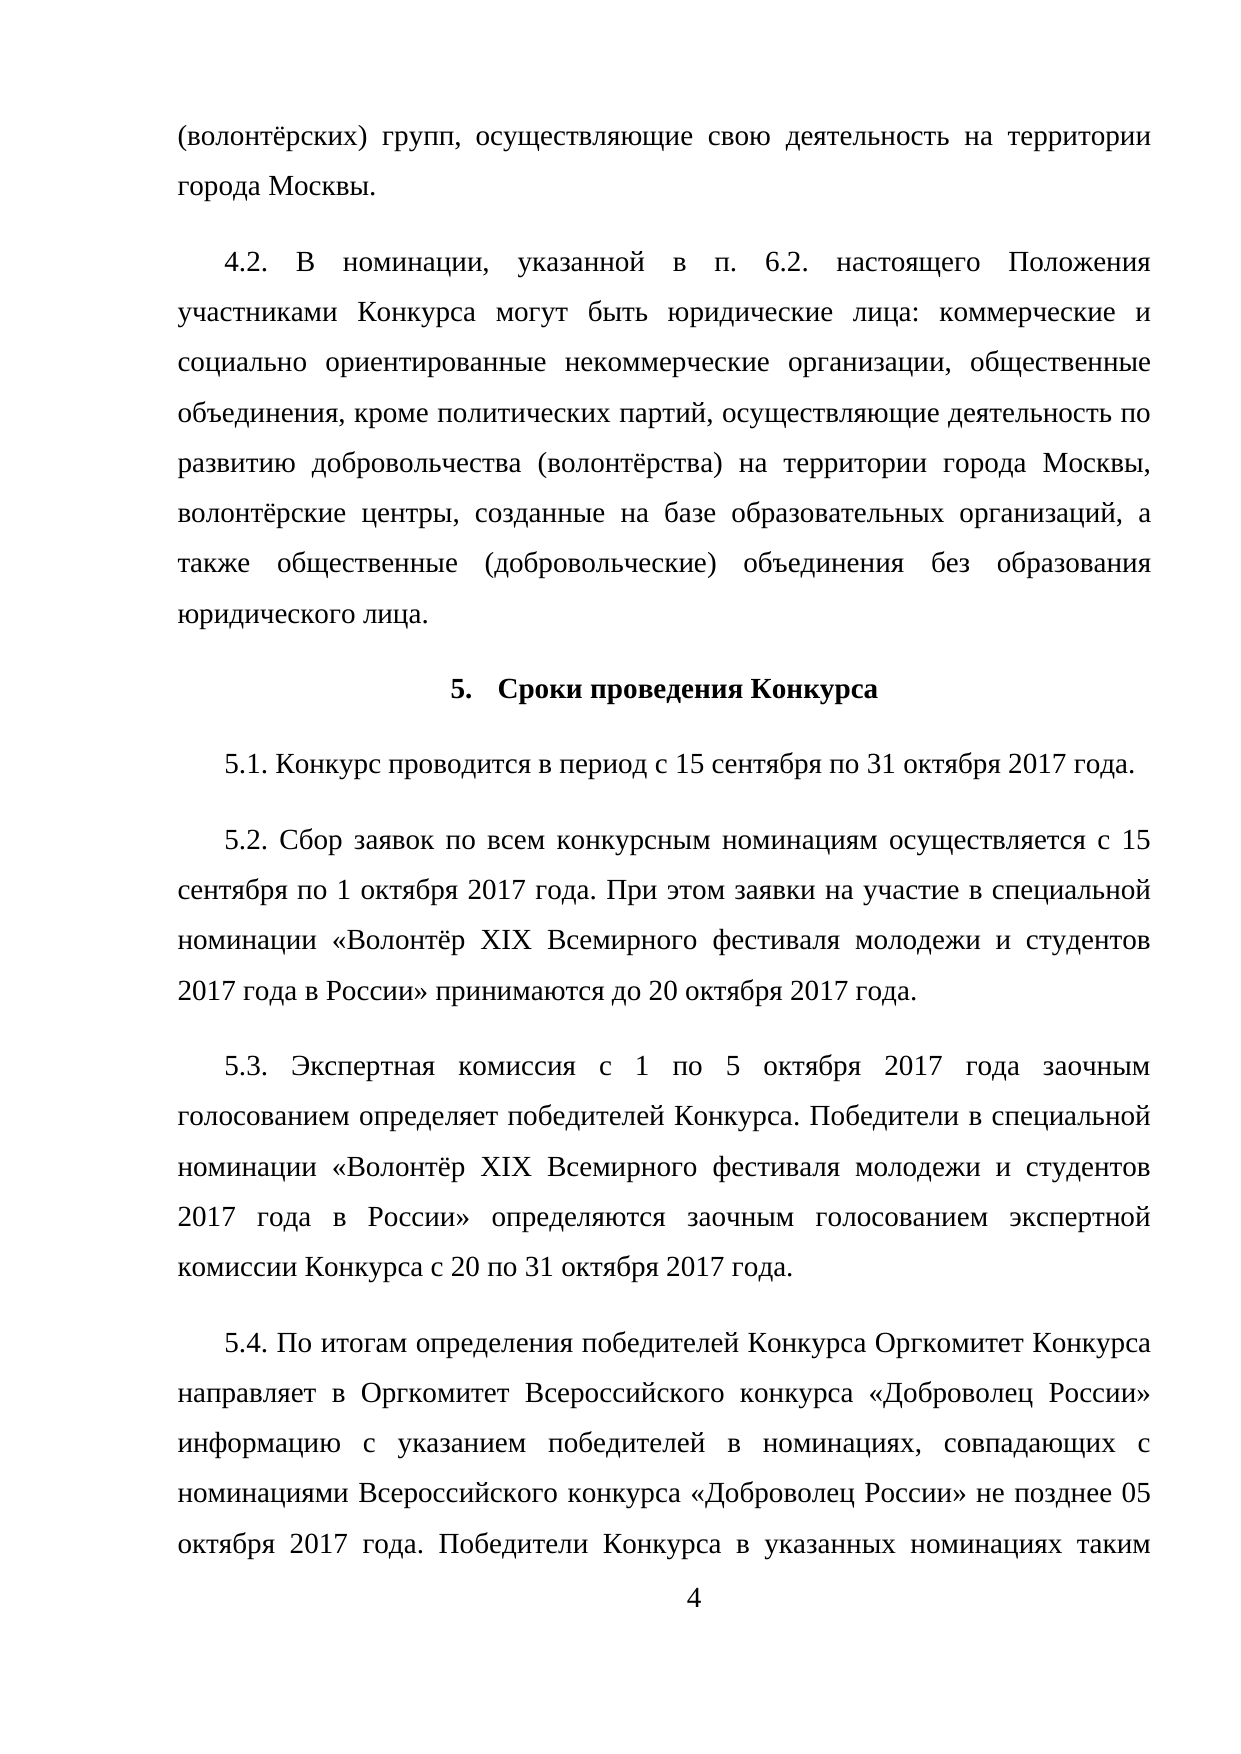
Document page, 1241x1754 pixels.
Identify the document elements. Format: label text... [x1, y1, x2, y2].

text 4.2. В номинации, указанной в п. 6.2. настоящего Положения участниками Конкурса могут быть юридические лица: коммерческие и социально ориентированные некоммерческие организации, общественные объединения, кроме политических партий, осуществляющие деятельность по развитию добровольчества (волонтёрства) на территории города Москвы, волонтёрские центры, созданные на базе образовательных организаций, а также общественные (добровольческие) объединения без образования юридического лица. [177, 244, 1152, 629]
text 5.2. Сбор заявок по всем конкурсным номинациям осуществляется с 15 сентября по 1 октября 2017 года. При этом заявки на участие в специальной номинации «Волонтёр XIX Всемирного фестиваля молодежи и студентов 2017 года в России» принимаются до 20 октября 2017 года. [177, 822, 1152, 1006]
text 5.3. Экспертная комиссия с 1 по 5 октября 2017 года заочным голосованием определяет победителей Конкурса. Победители в специальной номинации «Волонтёр XIX Всемирного фестиваля молодежи и студентов 2017 года в России» определяются заочным голосованием экспертной комиссии Конкурса с 20 по 31 октября 2017 года. [177, 1048, 1152, 1283]
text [177, 118, 1152, 202]
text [177, 1325, 1152, 1559]
list Сроки проведения Конкурса [177, 671, 1152, 705]
text 5.1. Конкурс проводится в период с 15 сентября по 31 октября 2017 года. [177, 747, 1152, 780]
